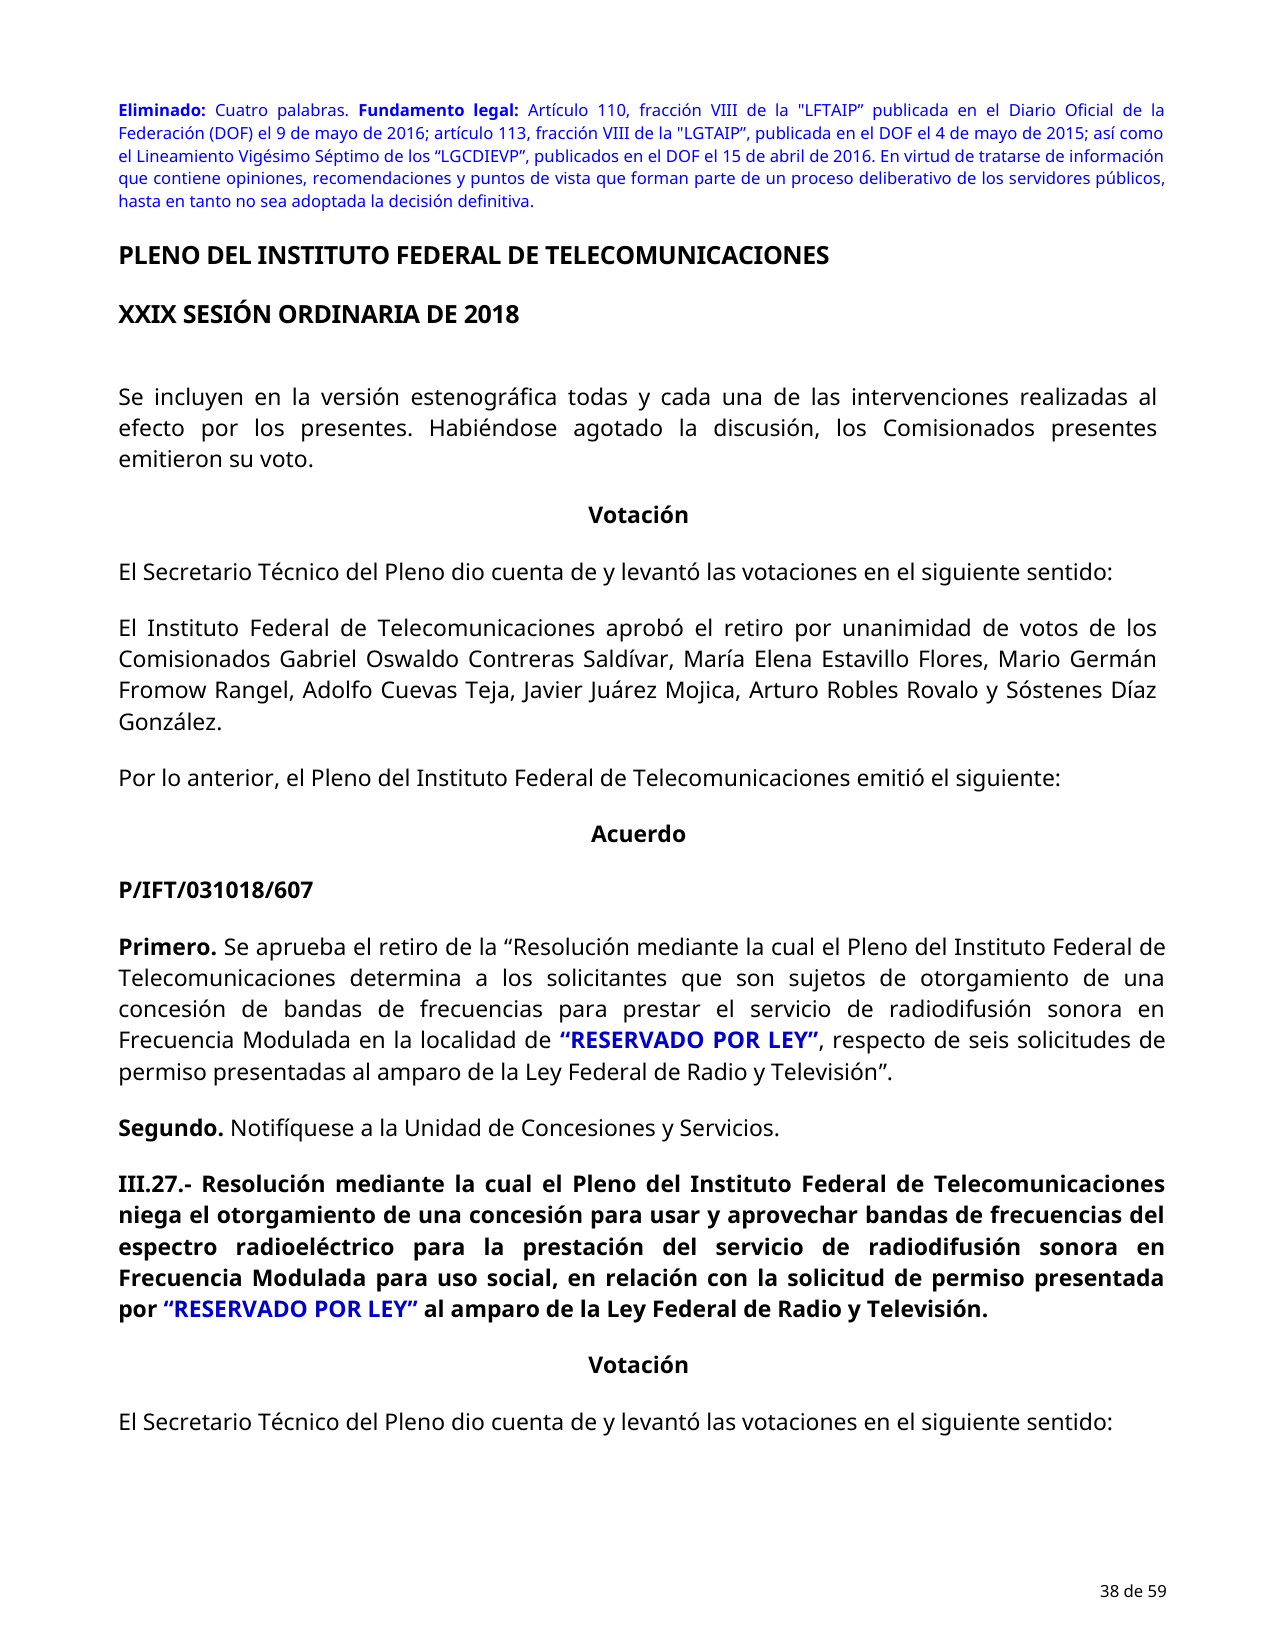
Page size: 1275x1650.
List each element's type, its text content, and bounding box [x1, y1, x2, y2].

text Por lo anterior, el Pleno del Instituto Federal de Telecomunicaciones emitió el siguiente: [118, 762, 1159, 793]
text Votación [118, 1349, 1159, 1381]
text El Secretario Técnico del Pleno dio cuenta de y levantó las votaciones en el siguiente sentido: [118, 1406, 1159, 1437]
text Primero. Se aprueba el retiro de la “Resolución mediante la cual el Pleno del Instituto Federal de Telecomunicaciones determina a los solicitantes que son sujetos de otorgamiento de una concesión de bandas de frecuencias para prestar el servicio de radiodifusión sonora en Frecuencia Modulada en la localidad de “RESERVADO POR LEY”, respecto de seis solicitudes de permiso presentadas al amparo de la Ley Federal de Radio y Televisión”. [118, 931, 1166, 1087]
text Se incluyen en la versión estenográfica todas y cada una de las intervenciones realizadas al efecto por los presentes. Habiéndose agotado la discusión, los Comisionados presentes emitieron su voto. [118, 381, 1159, 474]
text El Instituto Federal de Telecomunicaciones aprobó el retiro por unanimidad de votos de los Comisionados Gabriel Oswaldo Contreras Saldívar, María Elena Estavillo Flores, Mario Germán Fromow Rangel, Adolfo Cuevas Teja, Javier Juárez Mojica, Arturo Robles Rovalo y Sóstenes Díaz González. [118, 612, 1159, 737]
text Votación [118, 499, 1159, 531]
text III.27.- Resolución mediante la cual el Pleno del Instituto Federal de Telecomunicaciones niega el otorgamiento de una concesión para usar y aprovechar bandas de frecuencias del espectro radioeléctrico para la prestación del servicio de radiodifusión sonora en Frecuencia Modulada para uso social, en relación con la solicitud de permiso presentada por “RESERVADO POR LEY” al amparo de la Ley Federal de Radio y Televisión. [118, 1168, 1166, 1324]
text El Secretario Técnico del Pleno dio cuenta de y levantó las votaciones en el siguiente sentido: [118, 556, 1159, 587]
text Acuerdo [118, 818, 1159, 849]
text Segundo. Notifíquese a la Unidad de Concesiones y Servicios. [118, 1112, 1166, 1143]
text P/IFT/031018/607 [118, 874, 1166, 906]
